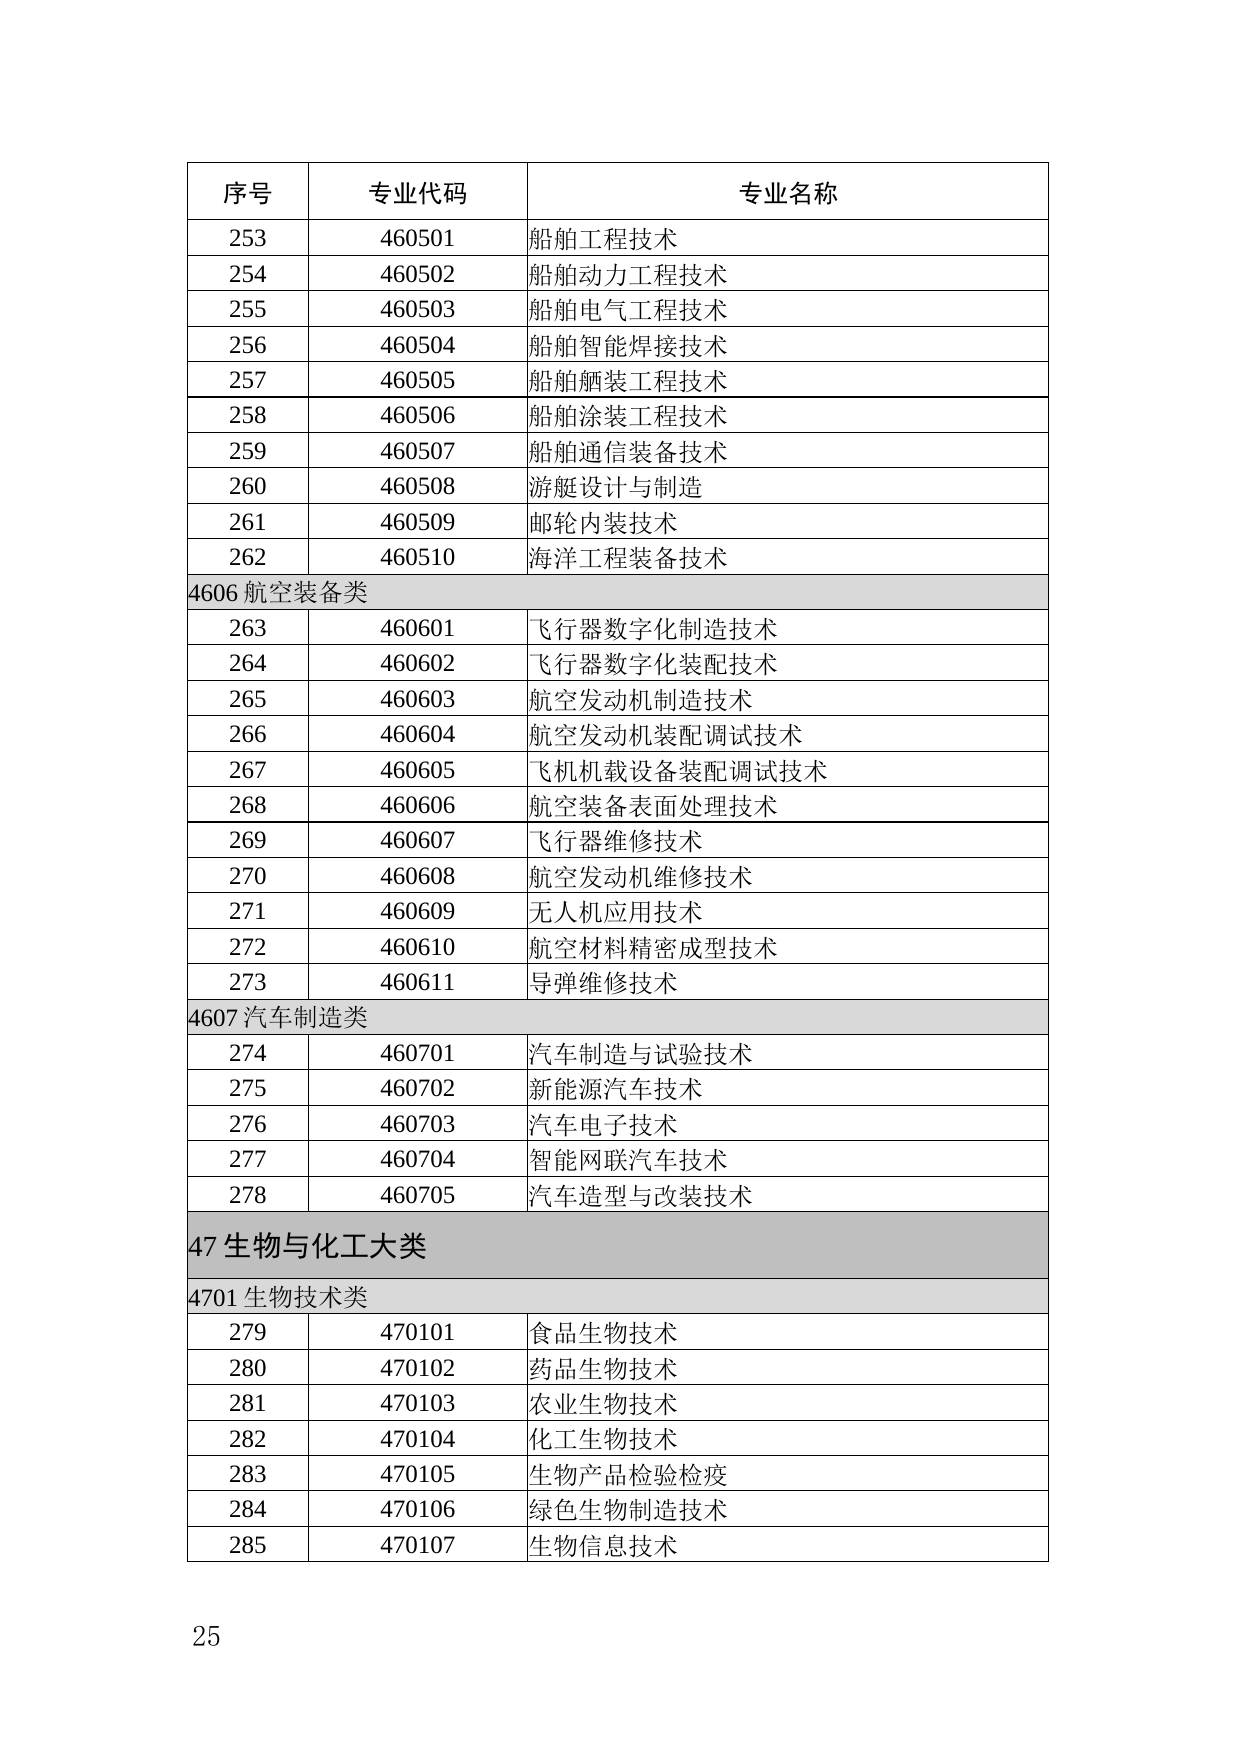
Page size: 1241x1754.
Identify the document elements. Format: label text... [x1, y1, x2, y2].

table_cell 255 [188, 291, 308, 326]
table_cell 460502 [309, 256, 527, 290]
table_cell 460603 [309, 681, 527, 715]
table_cell 268 [188, 787, 308, 821]
table_cell 飞行器维修技术 [528, 823, 1048, 857]
table_cell 47生物与化工大类 [188, 1212, 1048, 1278]
table_cell 460703 [309, 1106, 527, 1140]
table_cell 4701生物技术类 [188, 1279, 1048, 1313]
table_cell 汽车造型与改装技术 [528, 1177, 1048, 1211]
table_cell 绿色生物制造技术 [528, 1491, 1048, 1526]
table_cell 农业生物技术 [528, 1385, 1048, 1419]
table_cell 460503 [309, 291, 527, 326]
table_cell 258 [188, 398, 308, 432]
table_cell 导弹维修技术 [528, 964, 1048, 998]
table_cell 航空发动机维修技术 [528, 858, 1048, 892]
table_cell 470107 [309, 1527, 527, 1561]
table_cell 284 [188, 1491, 308, 1526]
table_cell 航空材料精密成型技术 [528, 929, 1048, 963]
table_cell 259 [188, 433, 308, 467]
table_cell 254 [188, 256, 308, 290]
table_cell 460510 [309, 539, 527, 573]
table_header 专业名称 [528, 163, 1048, 219]
table_cell 460504 [309, 327, 527, 361]
table_cell 游艇设计与制造 [528, 468, 1048, 503]
table_cell 邮轮内装技术 [528, 504, 1048, 538]
table_cell 269 [188, 823, 308, 857]
table_cell 航空装备表面处理技术 [528, 787, 1048, 821]
table_cell 460610 [309, 929, 527, 963]
table_cell 275 [188, 1070, 308, 1105]
table_cell 460701 [309, 1035, 527, 1069]
table_cell 460509 [309, 504, 527, 538]
table_cell 海洋工程装备技术 [528, 539, 1048, 573]
table_cell 460506 [309, 398, 527, 432]
table_cell 智能网联汽车技术 [528, 1141, 1048, 1176]
table_cell 460609 [309, 893, 527, 928]
table_cell 航空发动机制造技术 [528, 681, 1048, 715]
table_cell 267 [188, 752, 308, 786]
table_cell 265 [188, 681, 308, 715]
table_cell 飞行器数字化装配技术 [528, 645, 1048, 680]
table_cell 460507 [309, 433, 527, 467]
table_cell 470101 [309, 1314, 527, 1349]
table_cell 470105 [309, 1456, 527, 1490]
table_cell 460602 [309, 645, 527, 680]
table_cell 263 [188, 610, 308, 644]
table_cell 航空发动机装配调试技术 [528, 716, 1048, 751]
table_cell 460607 [309, 823, 527, 857]
table_cell 船舶涂装工程技术 [528, 398, 1048, 432]
table_cell 282 [188, 1421, 308, 1455]
table_cell 261 [188, 504, 308, 538]
table_cell 460601 [309, 610, 527, 644]
table_cell 460705 [309, 1177, 527, 1211]
table_cell 470103 [309, 1385, 527, 1419]
table_cell 274 [188, 1035, 308, 1069]
table_cell 无人机应用技术 [528, 893, 1048, 928]
table_cell 船舶舾装工程技术 [528, 362, 1048, 396]
table_cell 4607汽车制造类 [188, 1000, 1048, 1034]
table_cell 470104 [309, 1421, 527, 1455]
table_cell 新能源汽车技术 [528, 1070, 1048, 1105]
table_header 专业代码 [309, 163, 527, 219]
table_cell 260 [188, 468, 308, 503]
table_cell 280 [188, 1350, 308, 1384]
table_cell 460606 [309, 787, 527, 821]
table_cell 256 [188, 327, 308, 361]
table_cell 460508 [309, 468, 527, 503]
table_cell 生物产品检验检疫 [528, 1456, 1048, 1490]
table_cell 生物信息技术 [528, 1527, 1048, 1561]
table_cell 460505 [309, 362, 527, 396]
table_cell 飞行器数字化制造技术 [528, 610, 1048, 644]
table_cell 272 [188, 929, 308, 963]
table_cell 271 [188, 893, 308, 928]
table_cell 汽车电子技术 [528, 1106, 1048, 1140]
table_cell 270 [188, 858, 308, 892]
table_cell 460611 [309, 964, 527, 998]
table_cell 飞机机载设备装配调试技术 [528, 752, 1048, 786]
table_cell 470106 [309, 1491, 527, 1526]
table_cell 460702 [309, 1070, 527, 1105]
table_cell 262 [188, 539, 308, 573]
table_cell 4606航空装备类 [188, 575, 1048, 609]
table_cell 264 [188, 645, 308, 680]
table_cell 285 [188, 1527, 308, 1561]
table_cell 船舶工程技术 [528, 220, 1048, 255]
table_cell 460608 [309, 858, 527, 892]
table_cell 460501 [309, 220, 527, 255]
table_cell 化工生物技术 [528, 1421, 1048, 1455]
table_cell 276 [188, 1106, 308, 1140]
table_cell 281 [188, 1385, 308, 1419]
table_cell 253 [188, 220, 308, 255]
table_cell 470102 [309, 1350, 527, 1384]
table_cell 船舶电气工程技术 [528, 291, 1048, 326]
table_cell 273 [188, 964, 308, 998]
table_cell 257 [188, 362, 308, 396]
table_cell 279 [188, 1314, 308, 1349]
table_cell 船舶智能焊接技术 [528, 327, 1048, 361]
table_cell 药品生物技术 [528, 1350, 1048, 1384]
table_header 序号 [188, 163, 308, 219]
table_cell 460605 [309, 752, 527, 786]
table_cell 277 [188, 1141, 308, 1176]
table_cell 船舶通信装备技术 [528, 433, 1048, 467]
table_cell 283 [188, 1456, 308, 1490]
table_cell 278 [188, 1177, 308, 1211]
table_cell 汽车制造与试验技术 [528, 1035, 1048, 1069]
table_cell 船舶动力工程技术 [528, 256, 1048, 290]
table_cell 460604 [309, 716, 527, 751]
table_cell 食品生物技术 [528, 1314, 1048, 1349]
table_cell 460704 [309, 1141, 527, 1176]
table_cell 266 [188, 716, 308, 751]
